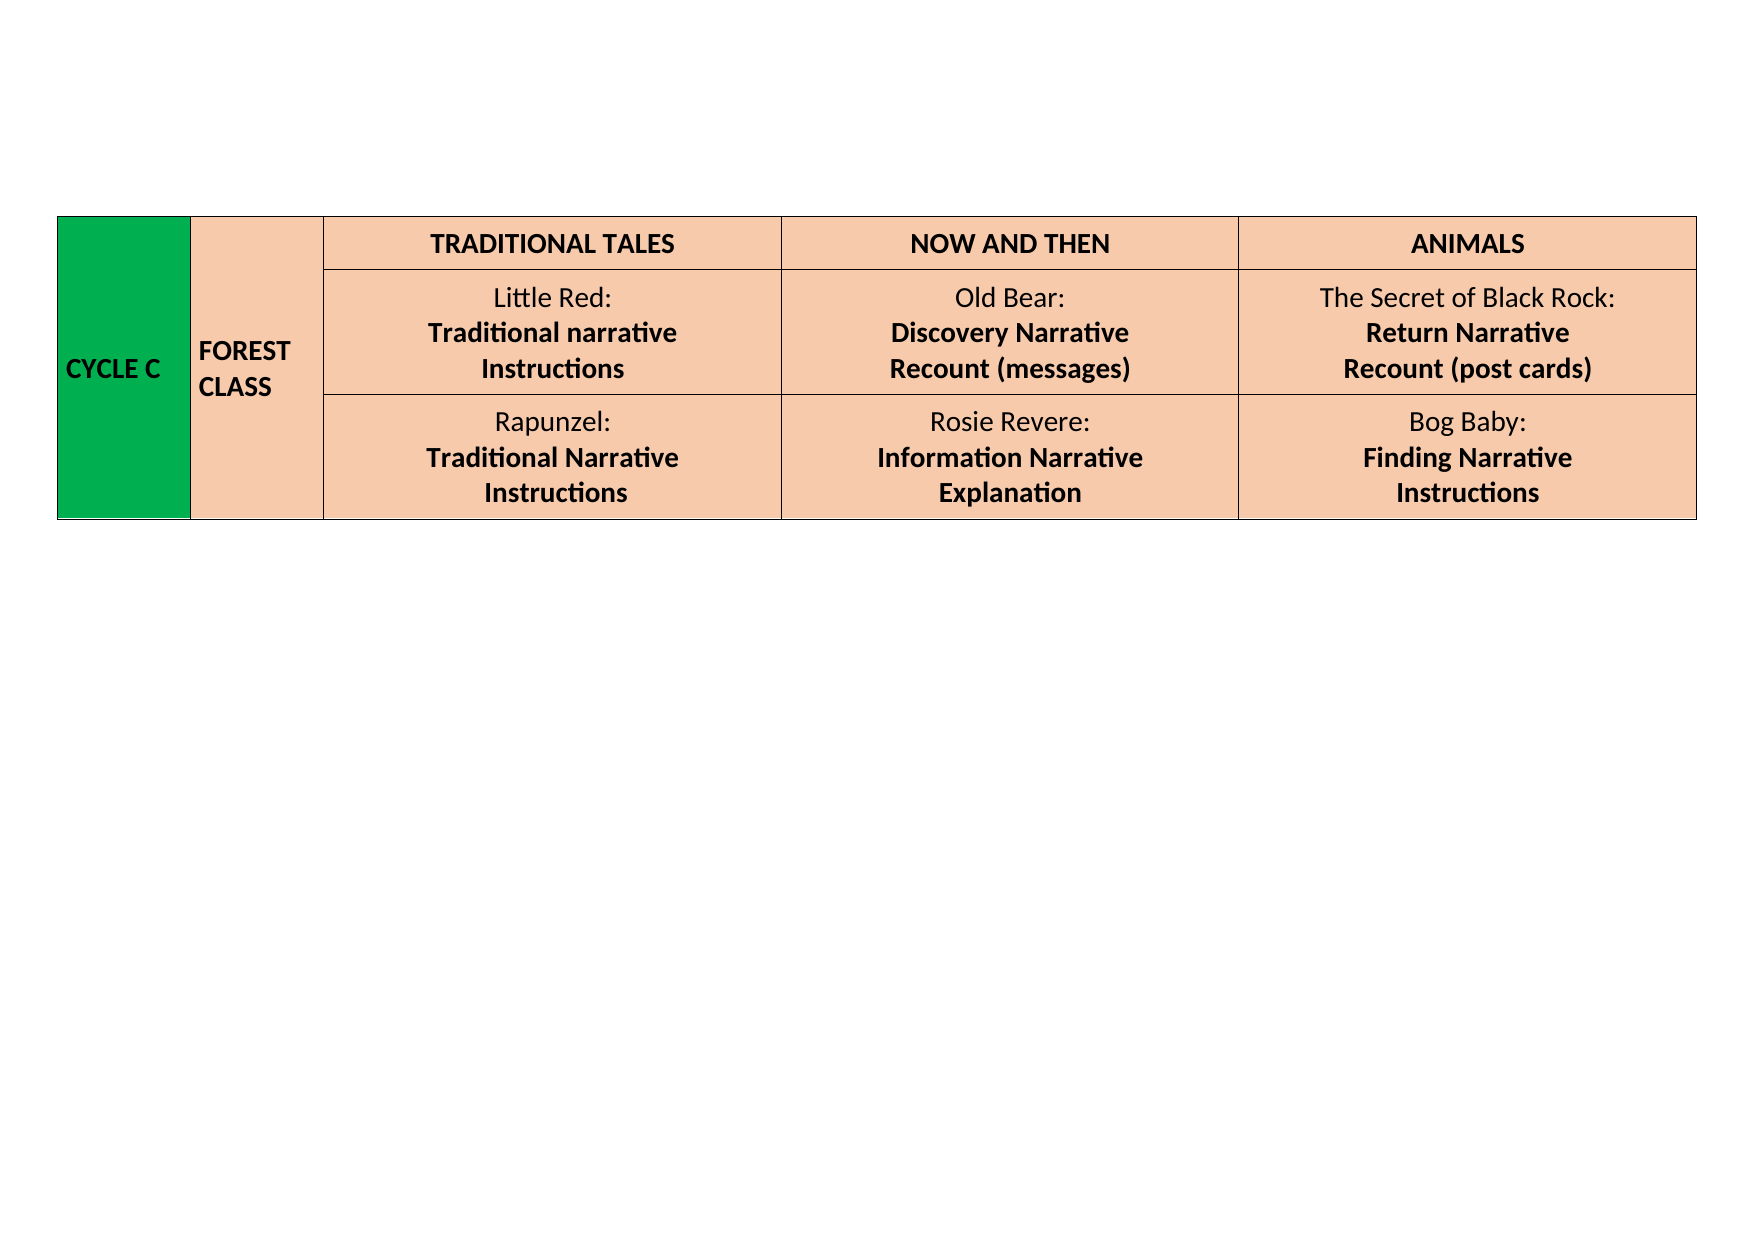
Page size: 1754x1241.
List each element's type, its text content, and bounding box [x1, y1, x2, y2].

table_header FOREST CLASS [191, 217, 323, 518]
table_cell Bog Baby: Finding Narrative Instructions [1239, 395, 1696, 518]
table_header ANIMALS [1239, 217, 1696, 269]
table_header CYCLE C [58, 217, 190, 518]
table_cell Little Red: Traditional narrative Instructions [324, 270, 781, 394]
table_cell Rosie Revere: Information Narrative Explanation [782, 395, 1238, 518]
table_header TRADITIONAL TALES [324, 217, 781, 269]
table_cell Rapunzel: Traditional Narrative Instructions [324, 395, 781, 518]
table_cell Old Bear: Discovery Narrative Recount (messages) [782, 270, 1238, 394]
table_cell The Secret of Black Rock: Return Narrative Recount (post cards) [1239, 270, 1696, 394]
table_header NOW AND THEN [782, 217, 1238, 269]
